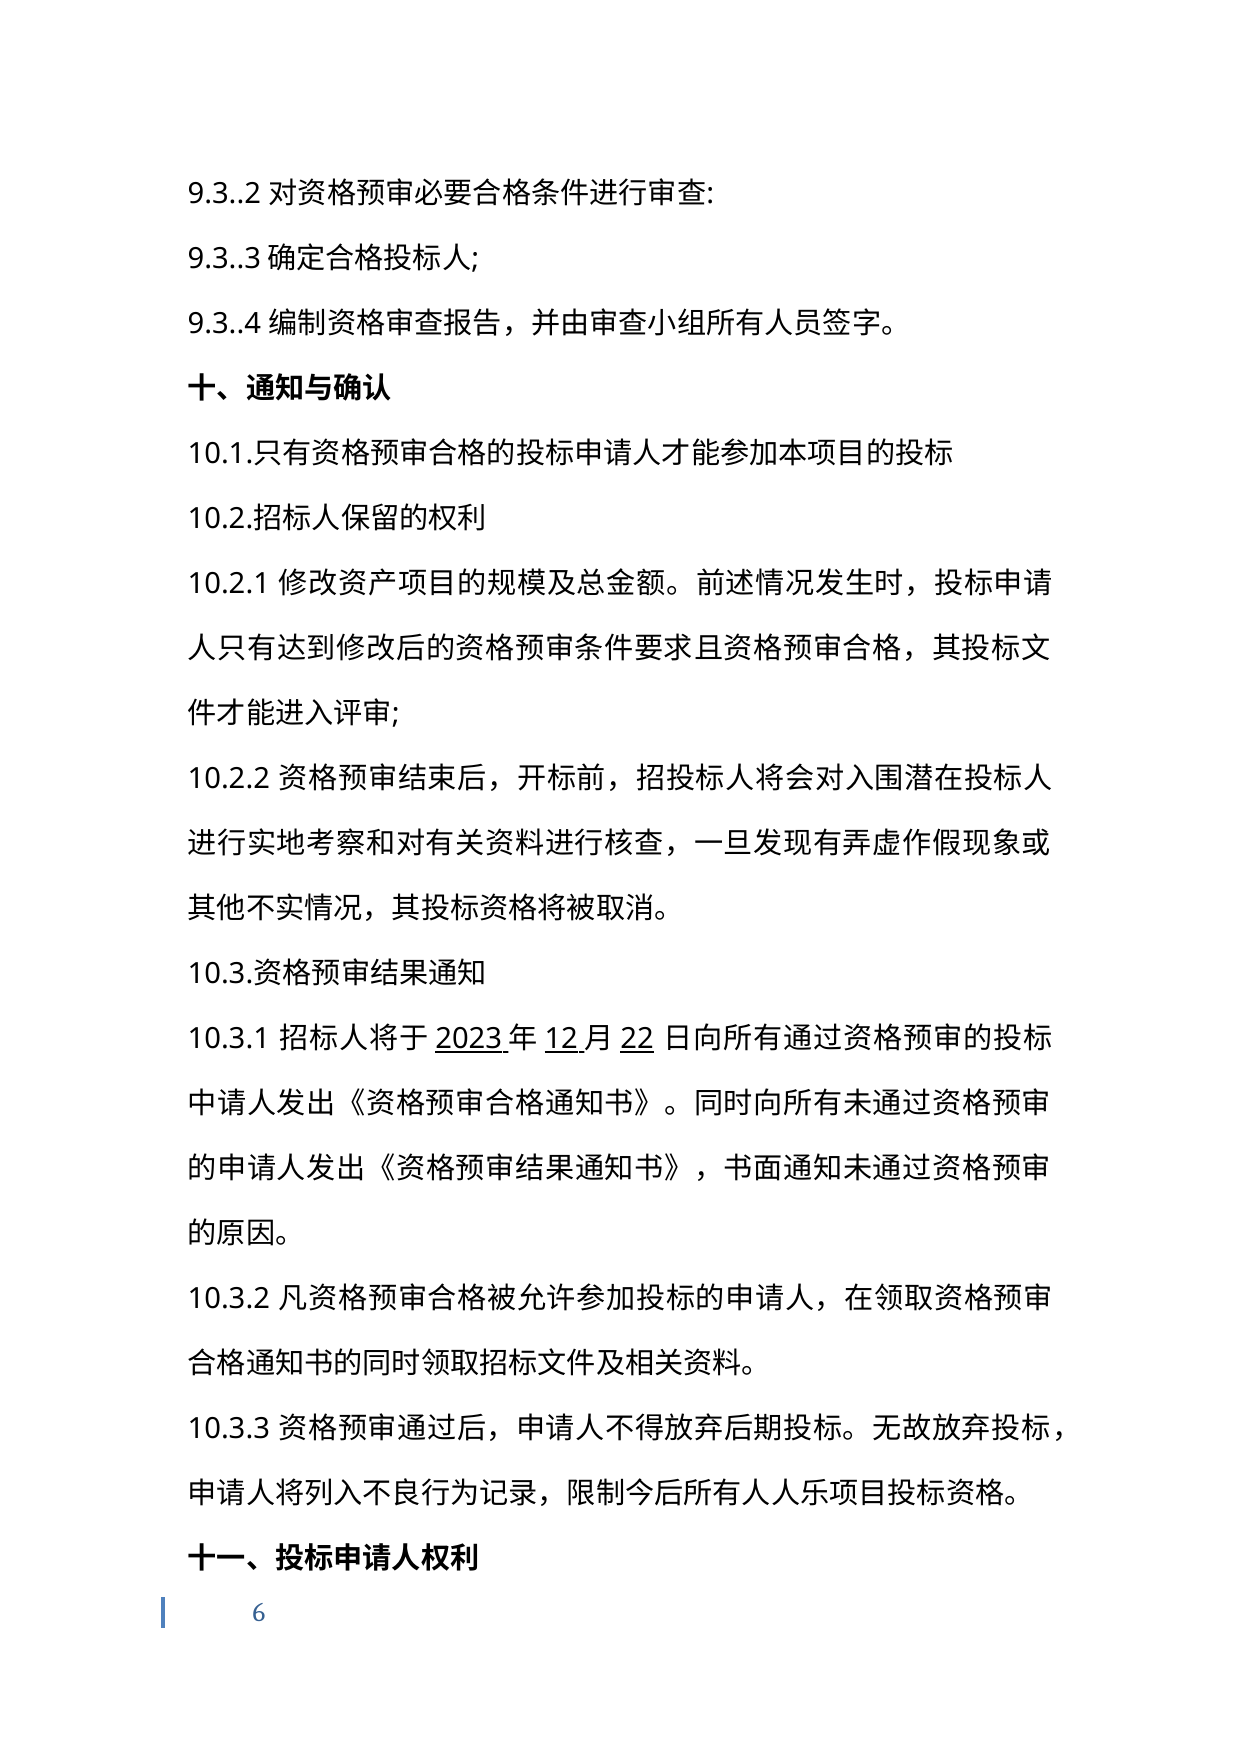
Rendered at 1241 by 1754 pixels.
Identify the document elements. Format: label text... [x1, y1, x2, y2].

text 十一、投标申请人权利 [187, 1523, 1053, 1588]
text 10.2.招标人保留的权利 [187, 483, 1053, 548]
text 10.2.1 修改资产项目的规模及总金额。前述情况发生时，投标申请人只有达到修改后的资格预审条件要求且资格预审合格，其投标文件才能进入评审; [187, 548, 1053, 743]
text 9.3..3确定合格投标人; [187, 223, 1053, 288]
text 10.3.1 招标人将于2023年12月22 日向所有通过资格预审的投标中请人发出《资格预审合格通知书》。同时向所有未通过资格预审的申请人发出《资格预审结果通知书》，书面通知未通过资格预审的原因。 [187, 1003, 1053, 1263]
text 9.3..2 对资格预审必要合格条件进行审查: [187, 158, 1053, 223]
text 10.3.资格预审结果通知 [187, 938, 1053, 1003]
text 10.3.2 凡资格预审合格被允许参加投标的申请人，在领取资格预审合格通知书的同时领取招标文件及相关资料。 [187, 1263, 1053, 1393]
text 9.3..4 编制资格审查报告，并由审查小组所有人员签字。 [187, 288, 1053, 353]
text 10.2.2 资格预审结束后，开标前，招投标人将会对入围潜在投标人进行实地考察和对有关资料进行核查，一旦发现有弄虚作假现象或其他不实情况，其投标资格将被取消。 [187, 743, 1053, 938]
text 10.1.只有资格预审合格的投标申请人才能参加本项目的投标 [187, 418, 1053, 483]
text 十、通知与确认 [187, 353, 1053, 418]
text 10.3.3 资格预审通过后，申请人不得放弃后期投标。无故放弃投标，申请人将列入不良行为记录，限制今后所有人人乐项目投标资格。 [187, 1393, 1053, 1523]
